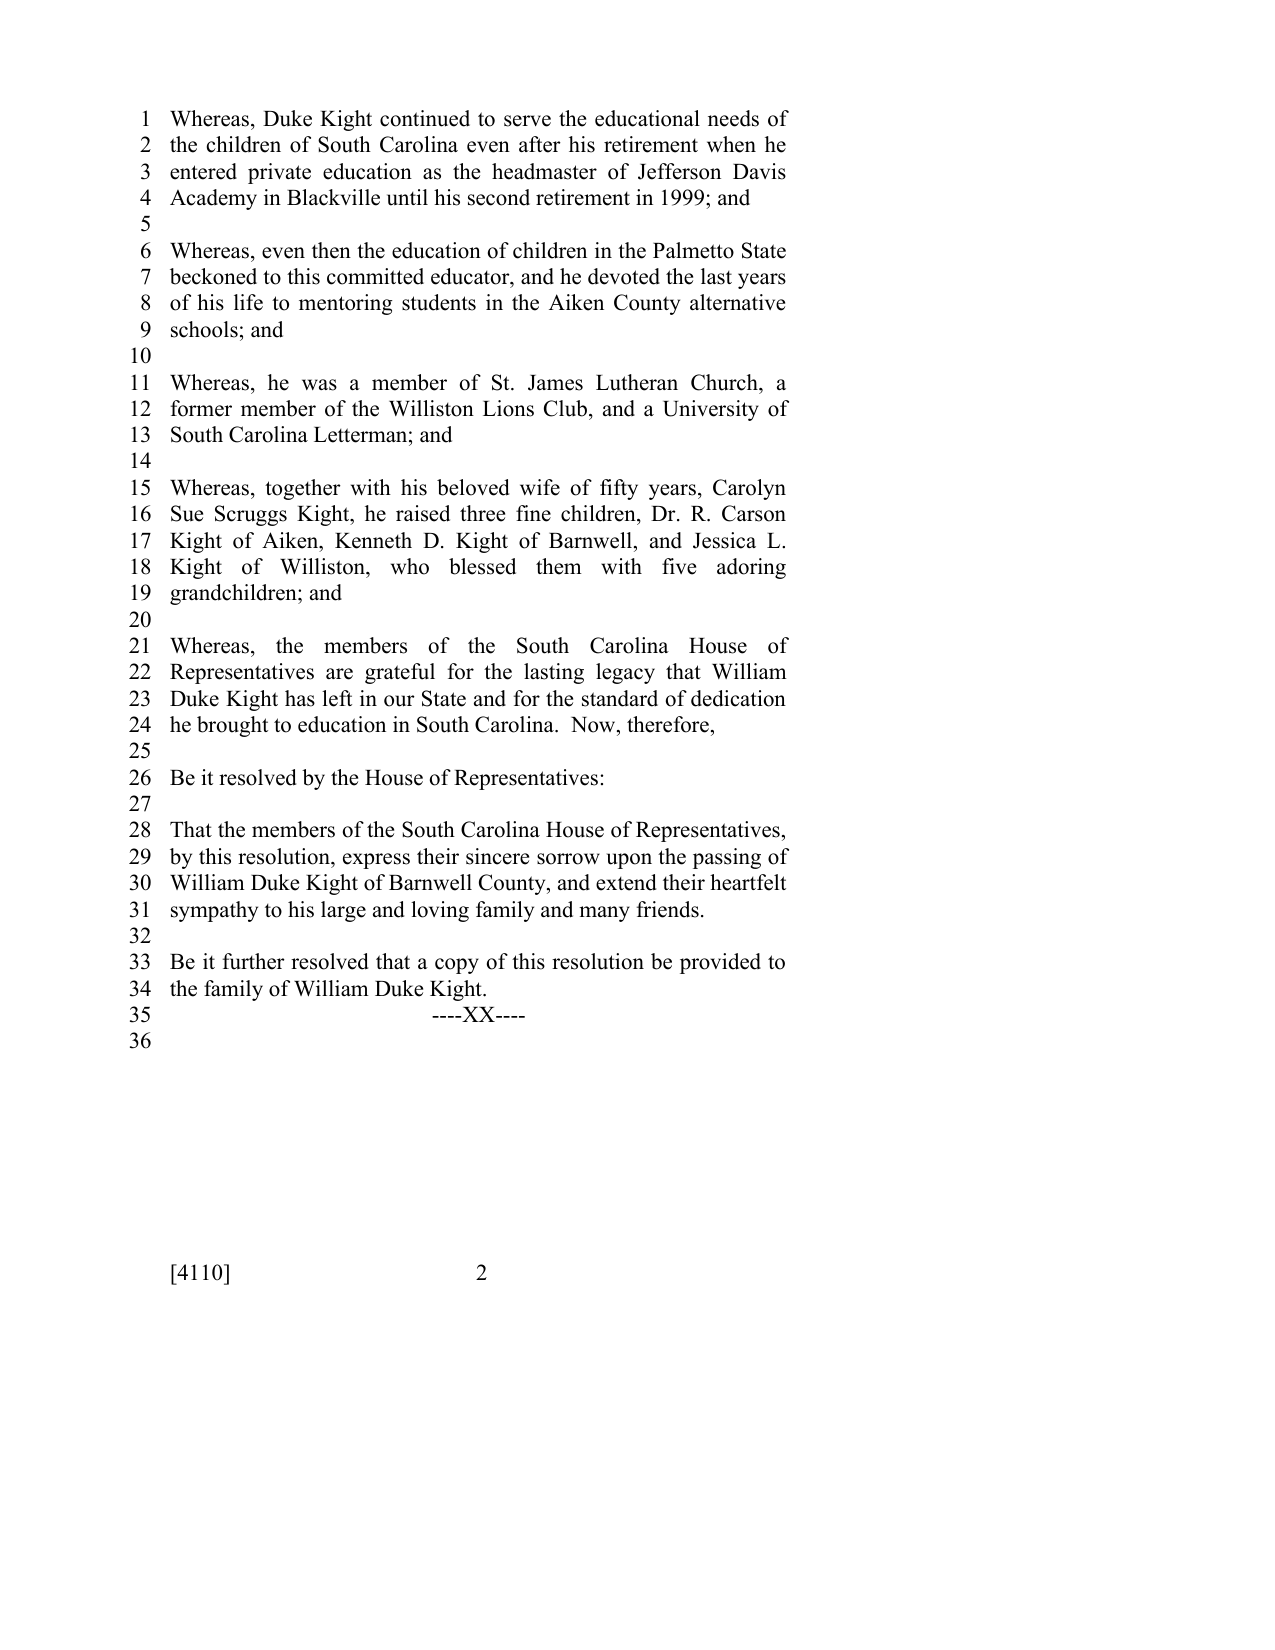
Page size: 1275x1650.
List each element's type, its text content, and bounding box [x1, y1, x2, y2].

text That the members of the South Carolina House of Representatives, by this resolution, express their sincere sorrow upon the passing of William Duke Kight of Barnwell County, and extend their heartfelt sympathy to his large and loving family and many friends. [169, 817, 787, 922]
text Be it resolved by the House of Representatives: [169, 764, 787, 790]
text Whereas, even then the education of children in the Palmetto State beckoned to this committed educator, and he devoted the last years of his life to mentoring students in the Aiken County alternative schools; and [169, 237, 787, 342]
text Whereas, together with his beloved wife of fifty years, Carolyn Sue Scruggs Kight, he raised three fine children, Dr. R. Carson Kight of Aiken, Kenneth D. Kight of Barnwell, and Jessica L. Kight of Williston, who blessed them with five adoring grandchildren; and [169, 474, 787, 606]
text Whereas, the members of the South Carolina House of Representatives are grateful for the lasting legacy that William Duke Kight has left in our State and for the standard of dedication he brought to education in South Carolina. Now, therefore, [169, 632, 787, 737]
text Be it further resolved that a copy of this resolution be provided to the family of William Duke Kight. [169, 948, 787, 1001]
text ----XX---- [169, 1001, 787, 1027]
text Whereas, he was a member of St. James Lutheran Church, a former member of the Williston Lions Club, and a University of South Carolina Letterman; and [169, 368, 787, 448]
text Whereas, Duke Kight continued to serve the educational needs of the children of South Carolina even after his retirement when he entered private education as the headmaster of Jefferson Davis Academy in Blackville until his second retirement in 1999; and [169, 105, 787, 210]
